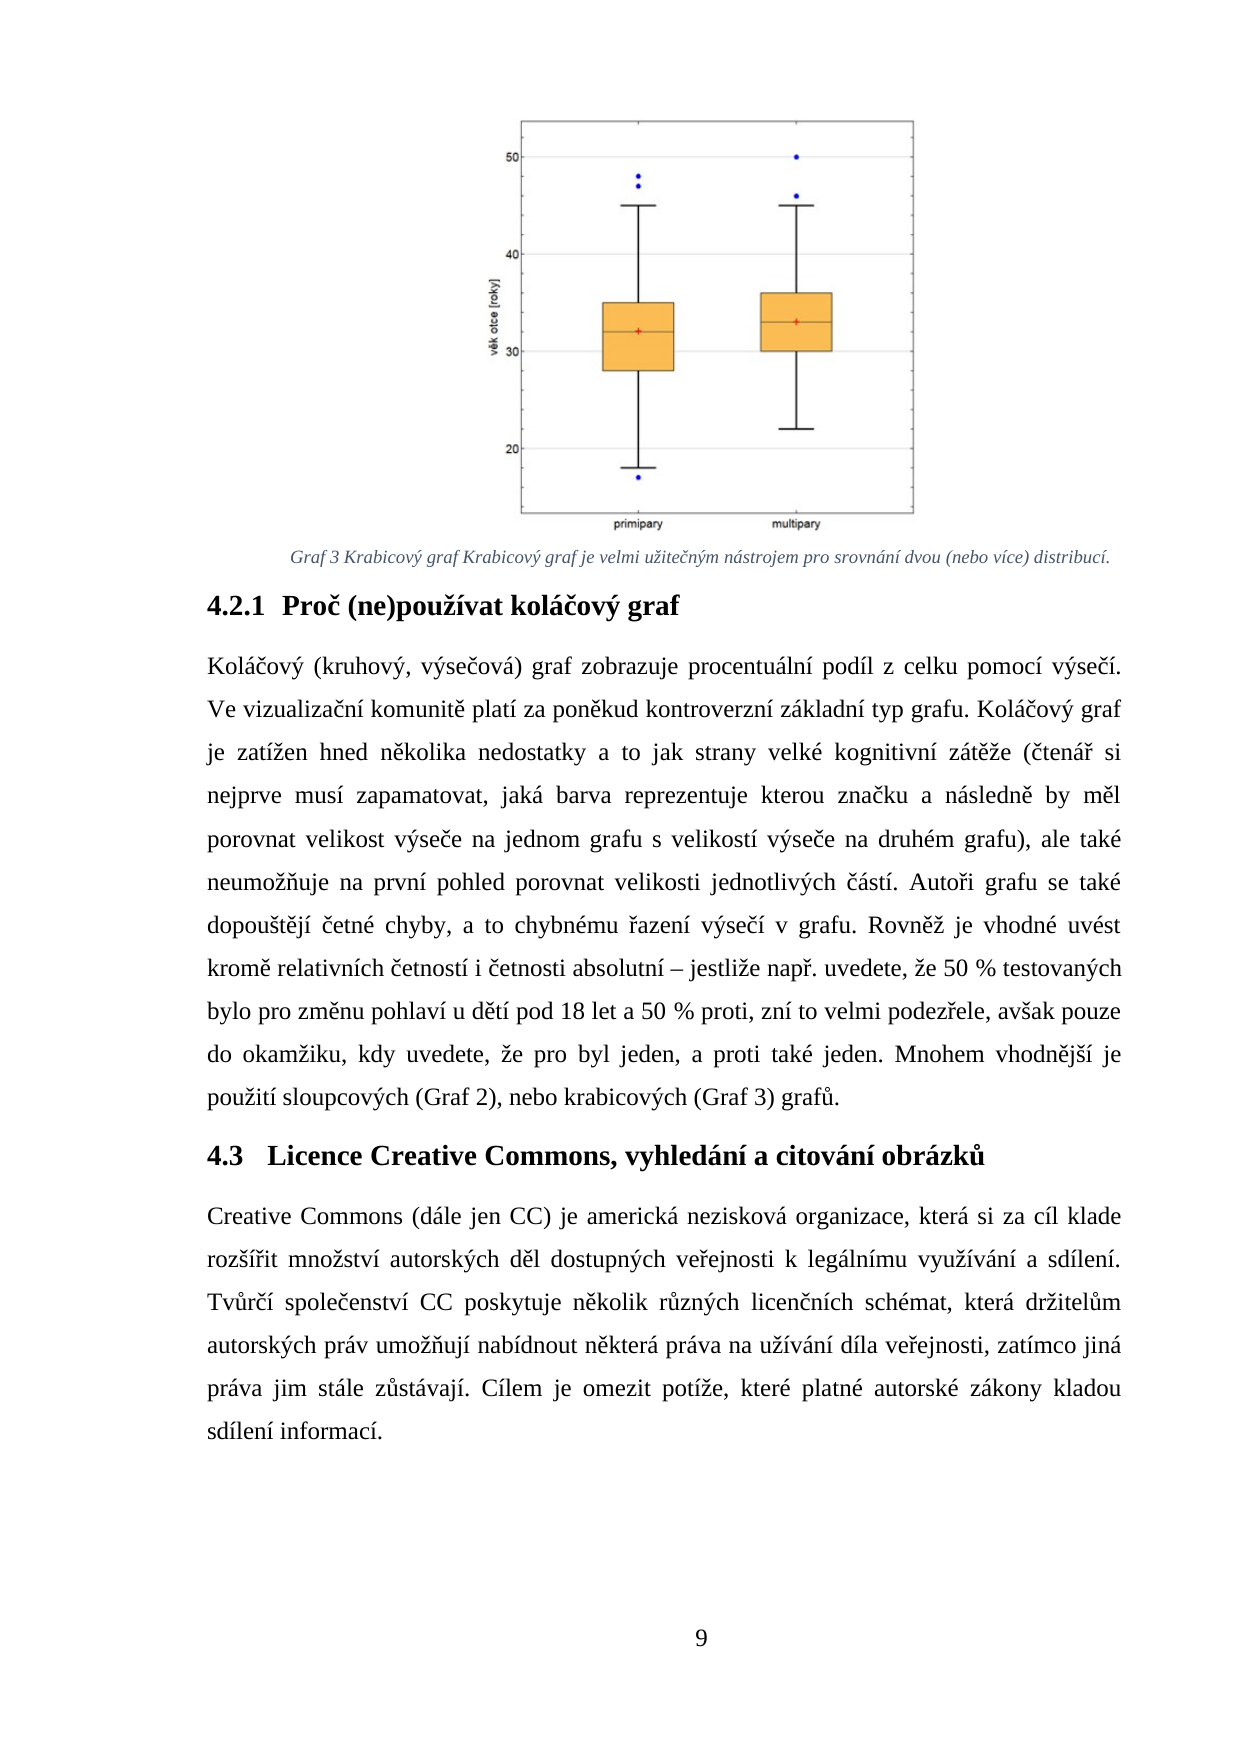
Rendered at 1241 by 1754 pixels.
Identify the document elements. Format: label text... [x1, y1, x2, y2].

picture [487, 118, 916, 532]
text Koláčový (kruhový, výsečová) graf zobrazuje procentuální podíl z celku pomocí výsečí. Ve vizualizační komunitě platí za poněkud kontroverzní základní typ grafu. Koláčový graf je zatížen hned několika nedostatky a to jak strany velké kognitivní zátěže (čtenář si nejprve musí zapamatovat, jaká barva reprezentuje kterou značku a následně by měl porovnat velikost výseče na jednom grafu s velikostí výseče na druhém grafu), ale také neumožňuje na první pohled porovnat velikosti jednotlivých částí. Autoři grafu se také dopouštějí četné chyby, a to chybnému řazení výsečí v grafu. Rovněž je vhodné uvést kromě relativních četností i četnosti absolutní – jestliže např. uvedete, že 50 % testovaných bylo pro změnu pohlaví u dětí pod 18 let a 50 % proti, zní to velmi podezřele, avšak pouze do okamžiku, kdy uvedete, že pro byl jeden, a proti také jeden. Mnohem vhodnější je použití sloupcových (Graf 2), nebo krabicových (Graf 3) grafů. [207, 651, 1122, 1111]
text Proč (ne)používat koláčový graf [207, 588, 1122, 622]
text Licence Creative Commons, vyhledání a citování obrázků [207, 1138, 1122, 1172]
text Creative Commons (dále jen CC) je americká nezisková organizace, která si za cíl klade rozšířit množství autorských děl dostupných veřejnosti k legálnímu využívání a sdílení. Tvůrčí společenství CC poskytuje několik různých licenčních schémat, která držitelům autorských práv umožňují nabídnout některá práva na užívání díla veřejnosti, zatímco jiná práva jim stále zůstávají. Cílem je omezit potíže, které platné autorské zákony kladou sdílení informací. [207, 1201, 1122, 1445]
